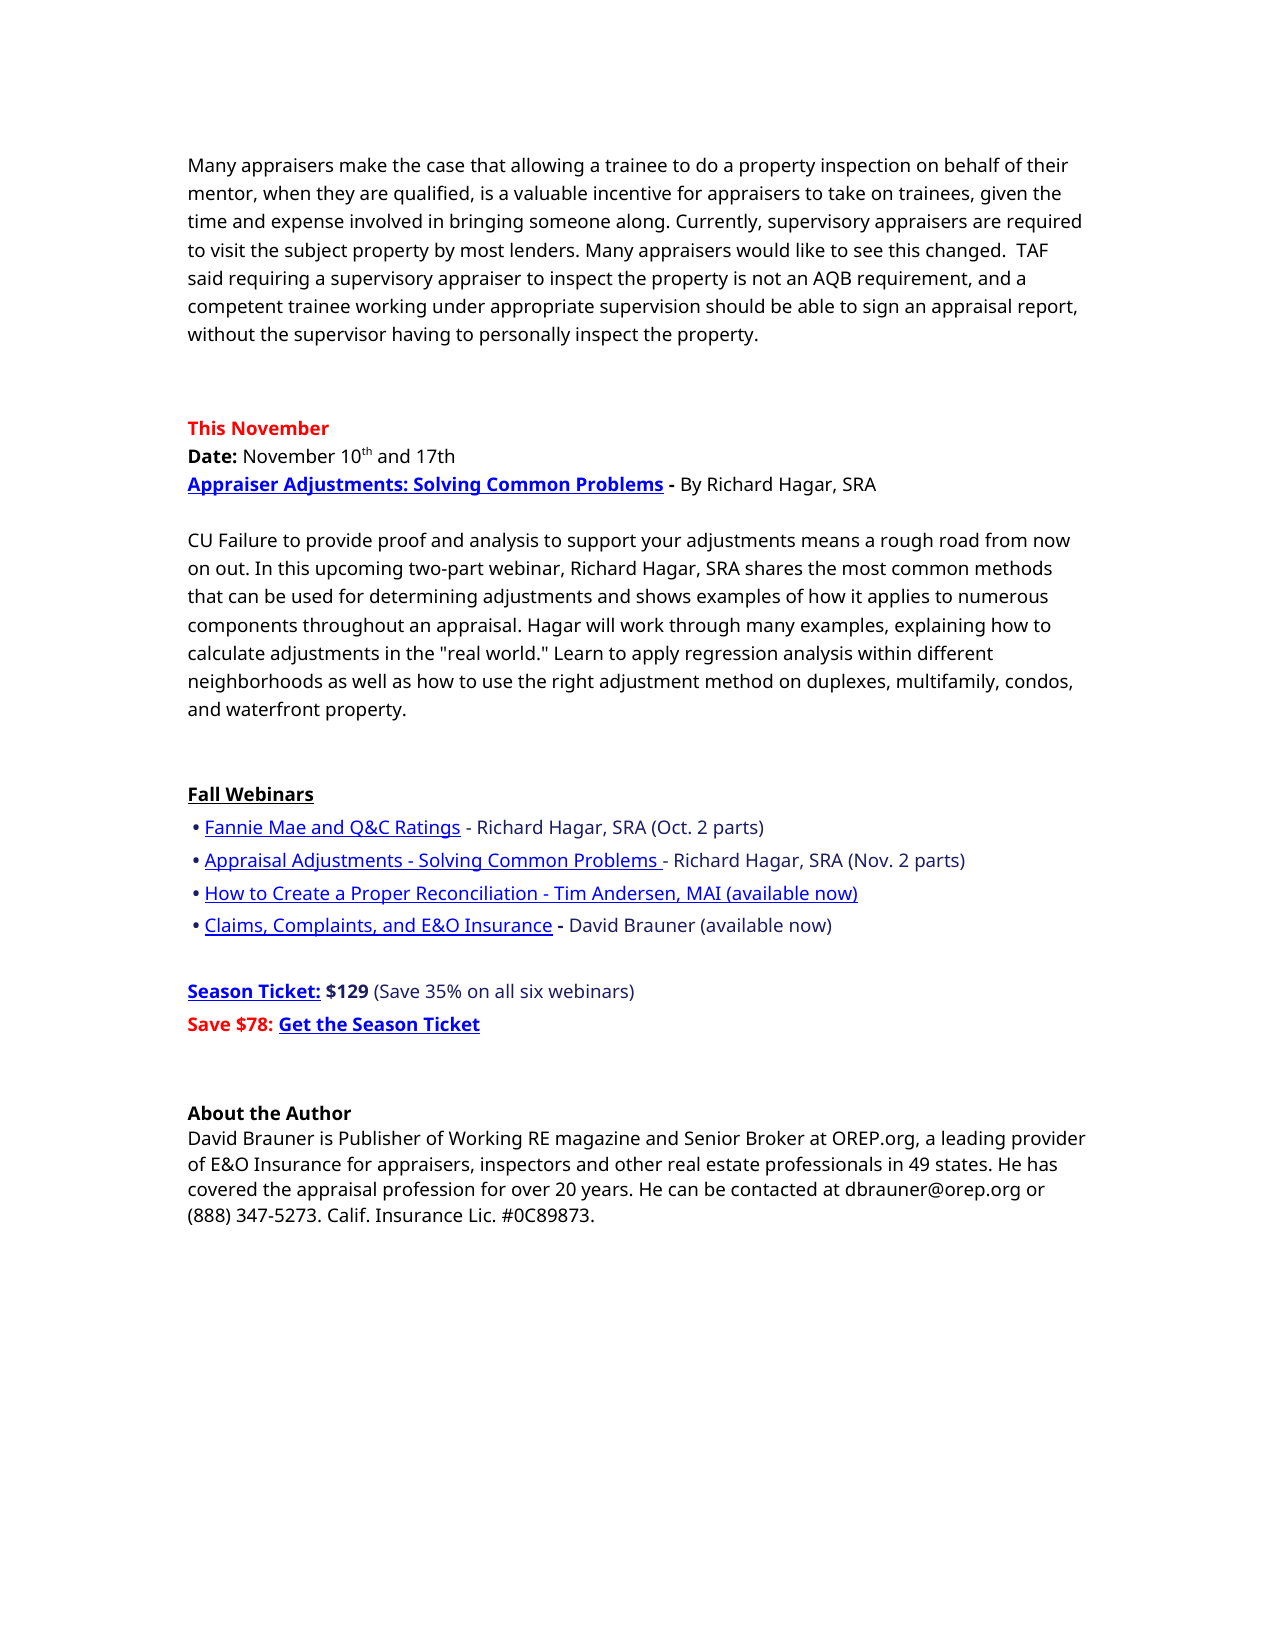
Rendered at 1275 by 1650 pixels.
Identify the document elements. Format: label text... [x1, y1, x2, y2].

text Fall Webinars • Fannie Mae and Q&C Ratings - Richard Hagar, SRA (Oct. 2 parts) • Appraisal Adjustments - Solving Common Problems - Richard Hagar, SRA (Nov. 2 parts) • How to Create a Proper Reconciliation - Tim Andersen, MAI (available now) • Claims, Complaints, and E&O Insurance - David Brauner (available now) Season Ticket: $129 (Save 35% on all six webinars) Save $78: Get the Season Ticket [187, 774, 1087, 1037]
text This November Date: November 10th and 17th Appraiser Adjustments: Solving Common Problems - By Richard Hagar, SRA CU Failure to provide proof and analysis to support your adjustments means a rough road from now on out. In this upcoming two-part webinar, Richard Hagar, SRA shares the most common methods that can be used for determining adjustments and shows examples of how it applies to numerous components throughout an appraisal. Hagar will work through many examples, explaining how to calculate adjustments in the "real world." Learn to apply regression analysis within different neighborhoods as well as how to use the right adjustment method on duplexes, multifamily, condos, and waterfront property. [187, 412, 1087, 751]
text About the Author David Brauner is Publisher of Working RE magazine and Senior Broker at OREP.org, a leading provider of E&O Insurance for appraisers, inspectors and other real estate professionals in 49 states. He has covered the appraisal profession for over 20 years. He can be contacted at dbrauner@orep.org or (888) 347-5273. Calif. Insurance Lic. #0C89873. [187, 1074, 1087, 1228]
text Many appraisers make the case that allowing a trainee to do a property inspection on behalf of their mentor, when they are qualified, is a valuable incentive for appraisers to take on trainees, given the time and expense involved in bringing someone along. Currently, supervisory appraisers are required to visit the subject property by most lenders. Many appraisers would like to see this changed. TAF said requiring a supervisory appraiser to inspect the property is not an AQB requirement, and a competent trainee working under appropriate supervision should be able to sign an appraisal report, without the supervisor having to personally inspect the property. [187, 150, 1087, 347]
